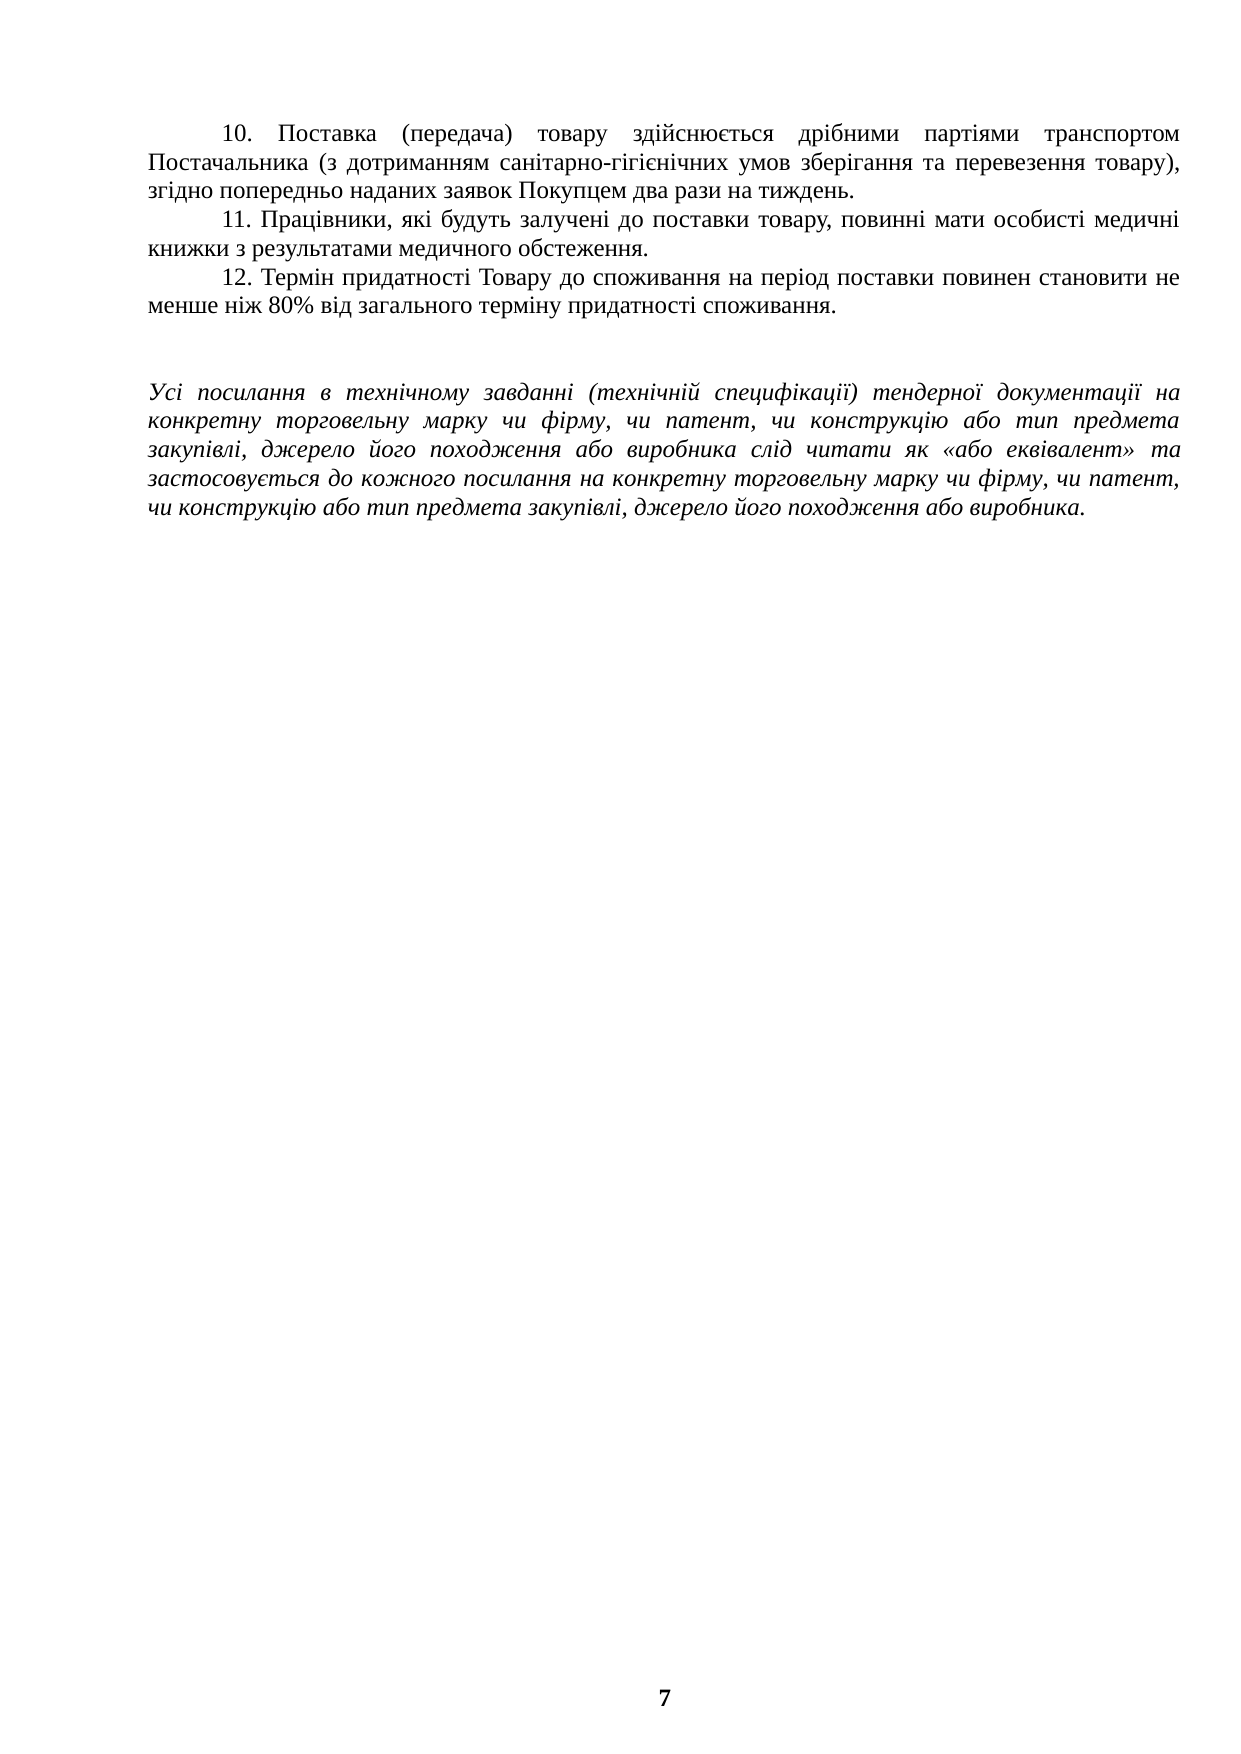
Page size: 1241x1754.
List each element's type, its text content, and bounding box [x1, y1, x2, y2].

text 10. Поставка (передача) товару здійснюється дрібними партіями транспортом Постачальника (з дотриманням санітарно-гігієнічних умов зберігання та перевезення товару), згідно попередньо наданих заявок Покупцем два рази на тиждень. [148, 118, 1181, 204]
text 12. Термін придатності Товару до споживання на період поставки повинен становити не менше ніж 80% від загального терміну придатності споживання. [148, 262, 1181, 319]
text 11. Працівники, які будуть залучені до поставки товару, повинні мати особисті медичні книжки з результатами медичного обстеження. [148, 204, 1181, 262]
text Усі посилання в технічному завданні (технічній специфікації) тендерної документації на конкретну торговельну марку чи фірму, чи патент, чи конструкцію або тип предмета закупівлі, джерело його походження або виробника слід читати як «або еквівалент» та застосовується до кожного посилання на конкретну торговельну марку чи фірму, чи патент, чи конструкцію або тип предмета закупівлі, джерело його походження або виробника. [148, 377, 1181, 521]
